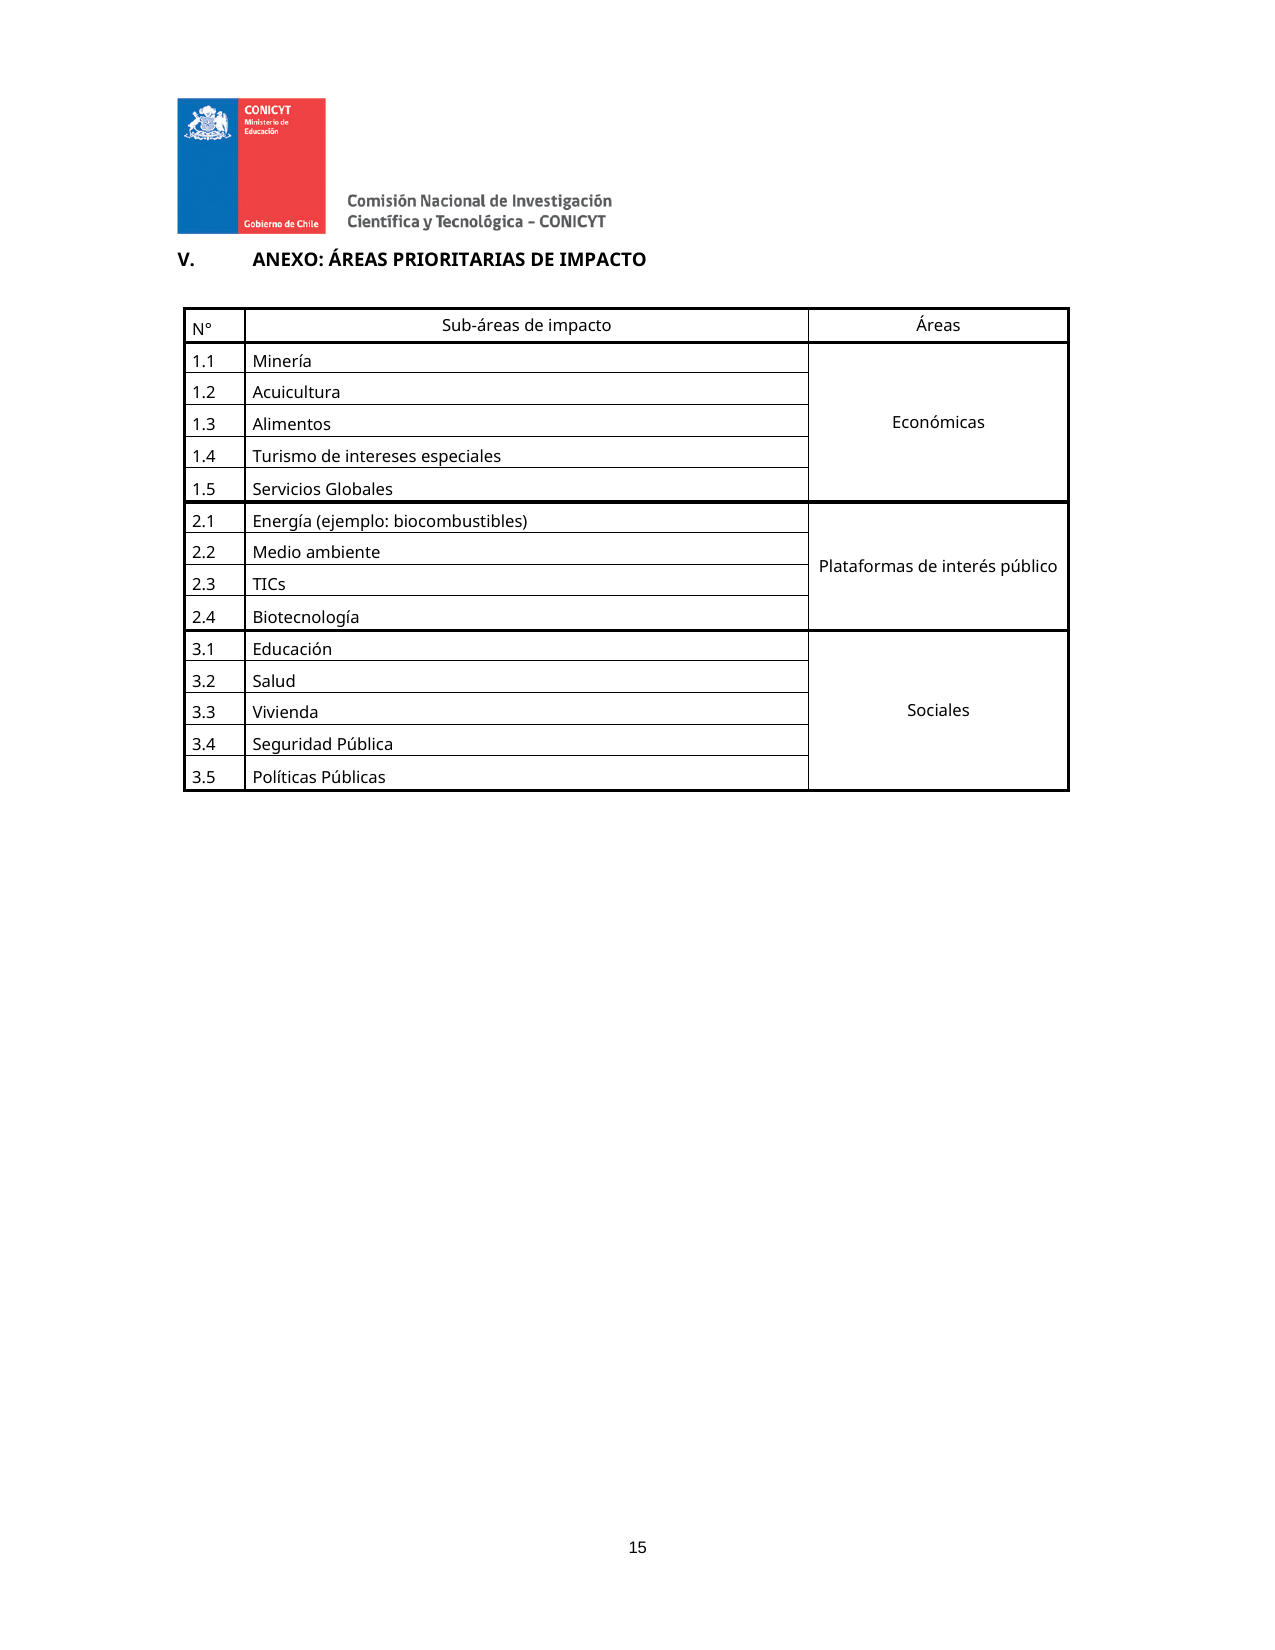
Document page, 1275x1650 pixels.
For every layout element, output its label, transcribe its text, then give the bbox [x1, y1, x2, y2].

subtitle ANEXO: ÁREAS PRIORITARIAS DE IMPACTO [177, 247, 1098, 272]
table_cell 3.2 [186, 661, 244, 692]
table_cell Biotecnología [246, 596, 808, 629]
table_cell Servicios Globales [246, 468, 808, 500]
table_cell 2.3 [186, 565, 244, 595]
table_cell Sociales [809, 632, 1067, 788]
table_header N° [186, 310, 244, 341]
table_cell Medio ambiente [246, 533, 808, 564]
table_cell Educación [246, 632, 808, 660]
table_cell Económicas [809, 344, 1067, 500]
table_cell Energía (ejemplo: biocombustibles) [246, 504, 808, 532]
table_cell Políticas Públicas [246, 756, 808, 788]
table_cell Acuicultura [246, 373, 808, 404]
table_cell 1.2 [186, 373, 244, 404]
table_cell Seguridad Pública [246, 725, 808, 755]
table_cell TICs [246, 565, 808, 595]
table_cell 3.4 [186, 725, 244, 755]
table_cell Minería [246, 344, 808, 372]
picture [177, 98, 620, 234]
table_cell Salud [246, 661, 808, 692]
table_cell 2.1 [186, 504, 244, 532]
table_cell Alimentos [246, 405, 808, 436]
table_cell 3.1 [186, 632, 244, 660]
table_header Sub-áreas de impacto [246, 310, 808, 341]
table_cell 1.1 [186, 344, 244, 372]
table_cell 2.2 [186, 533, 244, 564]
table_header Áreas [809, 310, 1067, 341]
table_cell 1.5 [186, 468, 244, 500]
table_cell 1.3 [186, 405, 244, 436]
table_cell Plataformas de interés público [809, 504, 1067, 629]
table_cell 1.4 [186, 437, 244, 467]
table_cell Turismo de intereses especiales [246, 437, 808, 467]
table_cell 3.3 [186, 693, 244, 724]
table_cell 2.4 [186, 596, 244, 629]
table_cell Vivienda [246, 693, 808, 724]
table_cell 3.5 [186, 756, 244, 788]
